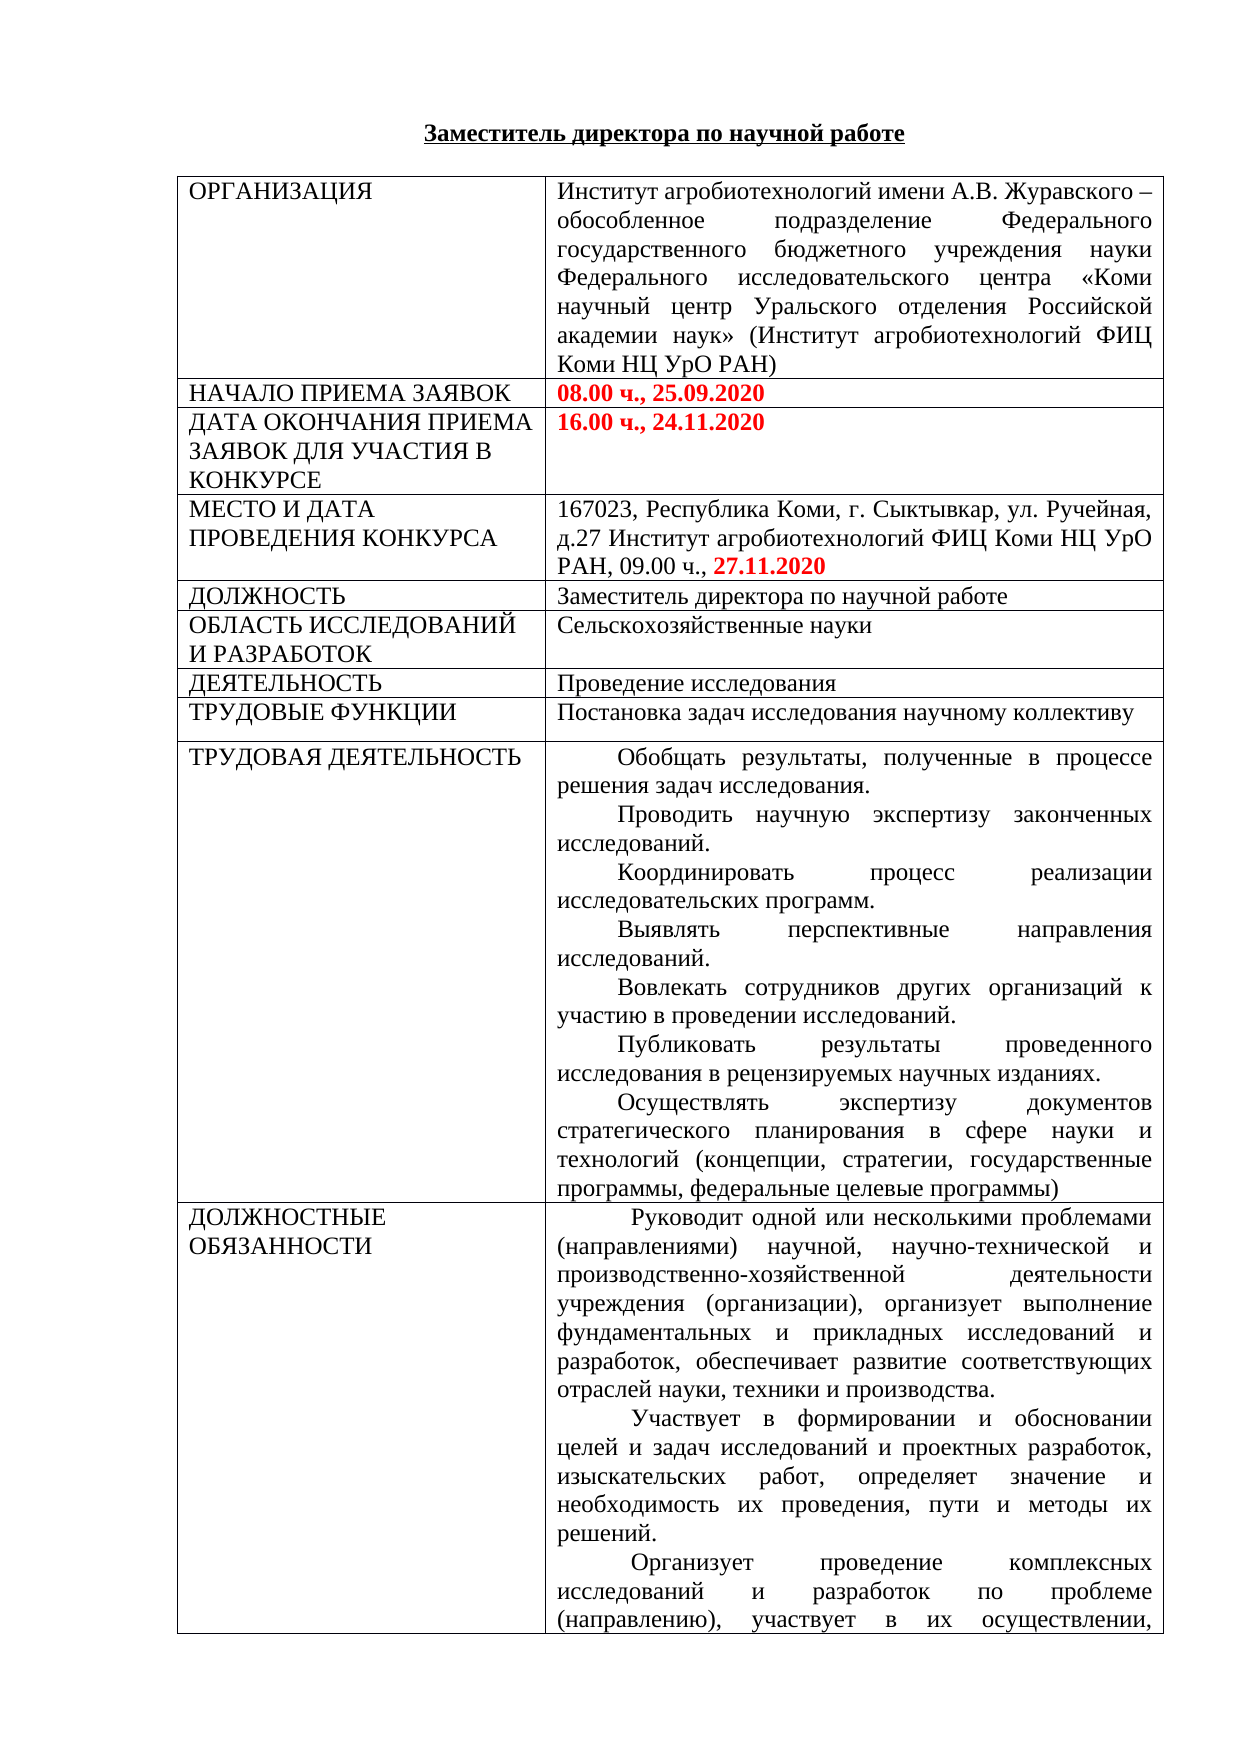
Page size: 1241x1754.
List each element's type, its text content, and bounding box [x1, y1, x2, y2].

table_cell 08.00 ч., 25.09.2020 [546, 379, 1163, 407]
table_cell Сельскохозяйственные науки [546, 611, 1163, 667]
table_header Институт агробиотехнологий имени А.В. Журавского – обособленное подразделение Федерального государственного бюджетного учреждения науки Федерального исследовательского центра «Коми научный центр Уральского отделения Российской академии наук» (Институт агробиотехнологий ФИЦ Коми НЦ УрО РАН) [546, 177, 1163, 377]
table_cell 167023, Республика Коми, г. Сыктывкар, ул. Ручейная, д.27 Институт агробиотехнологий ФИЦ Коми НЦ УрО РАН, 09.00 ч., 27.11.2020 [546, 495, 1163, 580]
table_cell ДАТА ОКОНЧАНИЯ ПРИЕМА ЗАЯВОК ДЛЯ УЧАСТИЯ В КОНКУРСЕ [178, 408, 545, 493]
table_cell ДЕЯТЕЛЬНОСТЬ [178, 669, 545, 697]
table_cell МЕСТО И ДАТА ПРОВЕДЕНИЯ КОНКУРСА [178, 495, 545, 580]
table_cell Заместитель директора по научной работе [546, 581, 1163, 609]
text Заместитель директора по научной работе [177, 118, 1152, 147]
table_cell ТРУДОВЫЕ ФУНКЦИИ [178, 698, 545, 741]
table_cell Проведение исследования [546, 669, 1163, 697]
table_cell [178, 1203, 545, 1633]
table_cell ОБЛАСТЬ ИССЛЕДОВАНИЙ И РАЗРАБОТОК [178, 611, 545, 667]
table_cell ТРУДОВАЯ ДЕЯТЕЛЬНОСТЬ [178, 742, 545, 1202]
table_cell ДОЛЖНОСТЬ [178, 581, 545, 609]
table_cell Постановка задач исследования научному коллективу [546, 698, 1163, 741]
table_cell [546, 1203, 1163, 1633]
table_cell Обобщать результаты, полученные в процессе решения задач исследования. Проводить научную экспертизу законченных исследований. Координировать процесс реализации исследовательских программ. Выявлять перспективные направления исследований. Вовлекать сотрудников других организаций к участию в проведении исследований. Публиковать результаты проведенного исследования в рецензируемых научных изданиях. Осуществлять экспертизу документов стратегического планирования в сфере науки и технологий (концепции, стратегии, государственные программы, федеральные целевые программы) [546, 742, 1163, 1202]
table_cell НАЧАЛО ПРИЕМА ЗАЯВОК [178, 379, 545, 407]
table_cell 16.00 ч., 24.11.2020 [546, 408, 1163, 493]
table_header ОРГАНИЗАЦИЯ [178, 177, 545, 377]
